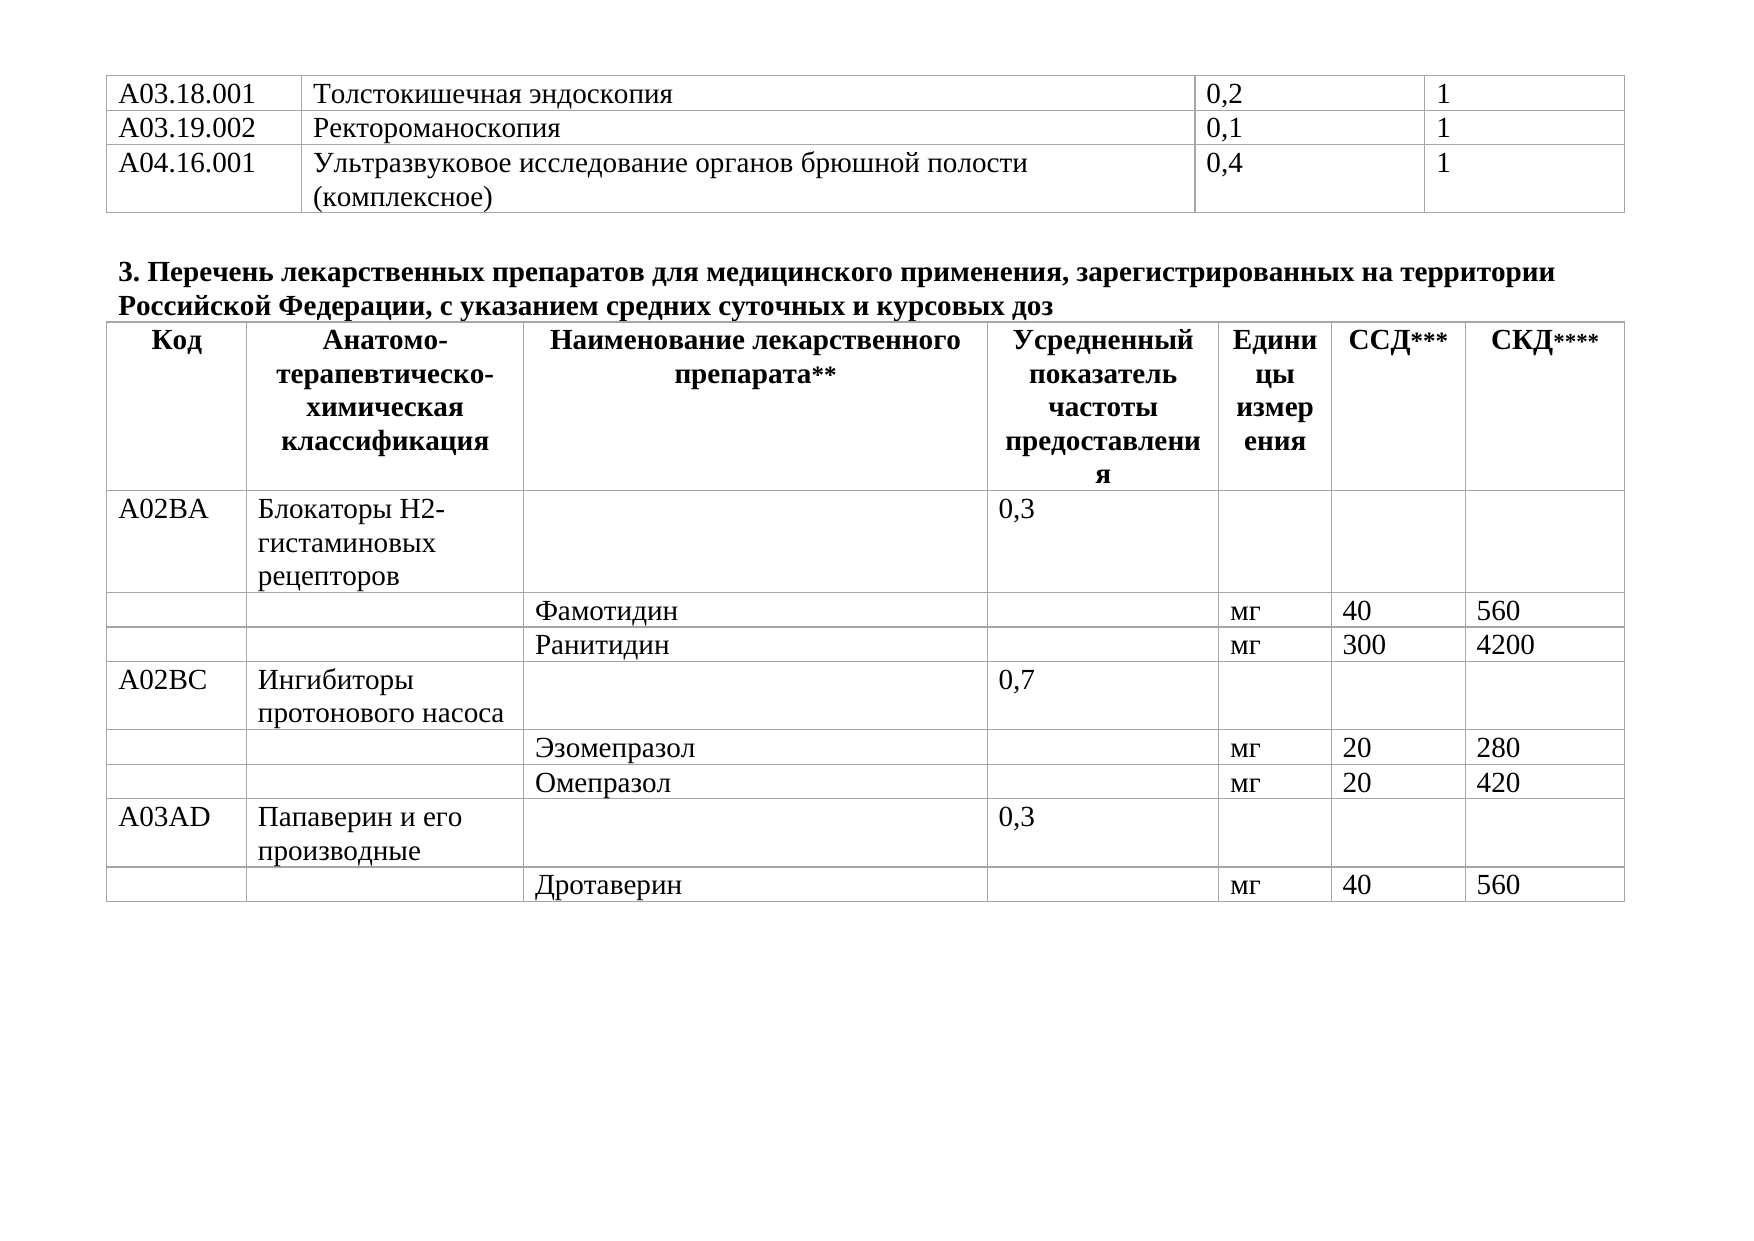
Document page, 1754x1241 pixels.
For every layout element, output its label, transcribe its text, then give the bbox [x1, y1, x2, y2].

table_cell [1332, 491, 1465, 592]
table_cell [247, 765, 523, 798]
table_cell Эзомепразол [524, 730, 987, 764]
table_cell 0,4 [1196, 145, 1424, 212]
table_cell A04.16.001 [107, 145, 301, 212]
table_cell 40 [1332, 593, 1465, 626]
table_header Код [107, 323, 246, 490]
table_cell 300 [1332, 628, 1465, 661]
table_cell [524, 491, 987, 592]
table_cell A02BC [107, 662, 246, 729]
table_cell [988, 593, 1218, 626]
table_cell 560 [1466, 868, 1624, 901]
table_cell [1466, 799, 1624, 866]
table_cell [1219, 799, 1331, 866]
table_cell A03AD [107, 799, 246, 866]
table_cell Блокаторы Н2-гистаминовых рецепторов [247, 491, 523, 592]
table_cell [1219, 491, 1331, 592]
table_cell [247, 628, 523, 661]
table_cell Папаверин и его производные [247, 799, 523, 866]
table_cell 0,7 [988, 662, 1218, 729]
table_cell Фамотидин [524, 593, 987, 626]
table_header СКД**** [1466, 323, 1624, 490]
table_header Единицы измерения [1219, 323, 1331, 490]
table_header Усредненный показатель частоты предоставления [988, 323, 1218, 490]
table_cell [1332, 799, 1465, 866]
table_cell мг [1219, 868, 1331, 901]
table_cell [524, 662, 987, 729]
table_cell [107, 868, 246, 901]
table_cell 0,1 [1196, 111, 1424, 144]
table_cell мг [1219, 593, 1331, 626]
table_header Наименование лекарственного препарата** [524, 323, 987, 490]
table_cell Ингибиторы протонового насоса [247, 662, 523, 729]
table_cell 0,3 [988, 491, 1218, 592]
table_cell [1219, 662, 1331, 729]
table_cell 420 [1466, 765, 1624, 798]
table_cell 560 [1466, 593, 1624, 626]
table_cell 0,2 [1196, 76, 1424, 109]
table_cell [107, 628, 246, 661]
table_cell [247, 730, 523, 764]
table_cell 20 [1332, 730, 1465, 764]
table_cell 1 [1425, 145, 1624, 212]
table_cell Ректороманоскопия [302, 111, 1194, 144]
table_cell [988, 868, 1218, 901]
table_cell мг [1219, 765, 1331, 798]
table_cell [988, 628, 1218, 661]
table_cell Омепразол [524, 765, 987, 798]
table_cell A03.19.002 [107, 111, 301, 144]
table_cell мг [1219, 628, 1331, 661]
table_cell 1 [1425, 111, 1624, 144]
table_cell [1466, 491, 1624, 592]
table_cell 40 [1332, 868, 1465, 901]
table_header Анатомо-терапевтическо-химическая классификация [247, 323, 523, 490]
table_cell [107, 730, 246, 764]
table_cell Ультразвуковое исследование органов брюшной полости (комплексное) [302, 145, 1194, 212]
table_cell [107, 593, 246, 626]
table_cell 4200 [1466, 628, 1624, 661]
table_cell Дротаверин [524, 868, 987, 901]
table_cell [247, 593, 523, 626]
table_cell [247, 868, 523, 901]
table_header ССД*** [1332, 323, 1465, 490]
table_cell мг [1219, 730, 1331, 764]
table_cell A02BA [107, 491, 246, 592]
table_cell 280 [1466, 730, 1624, 764]
table_cell [988, 730, 1218, 764]
table_cell Ранитидин [524, 628, 987, 661]
table_cell [1332, 662, 1465, 729]
table_cell 0,3 [988, 799, 1218, 866]
table_cell [988, 765, 1218, 798]
table_cell Толстокишечная эндоскопия [302, 76, 1194, 109]
text 3. Перечень лекарственных препаратов для медицинского применения, зарегистрированных на территории Российской Федерации, с указанием средних суточных и курсовых доз [118, 254, 1636, 321]
table_cell 1 [1425, 76, 1624, 109]
table_cell [107, 765, 246, 798]
table_cell A03.18.001 [107, 76, 301, 109]
table_cell [524, 799, 987, 866]
table_cell 20 [1332, 765, 1465, 798]
table_cell [1466, 662, 1624, 729]
